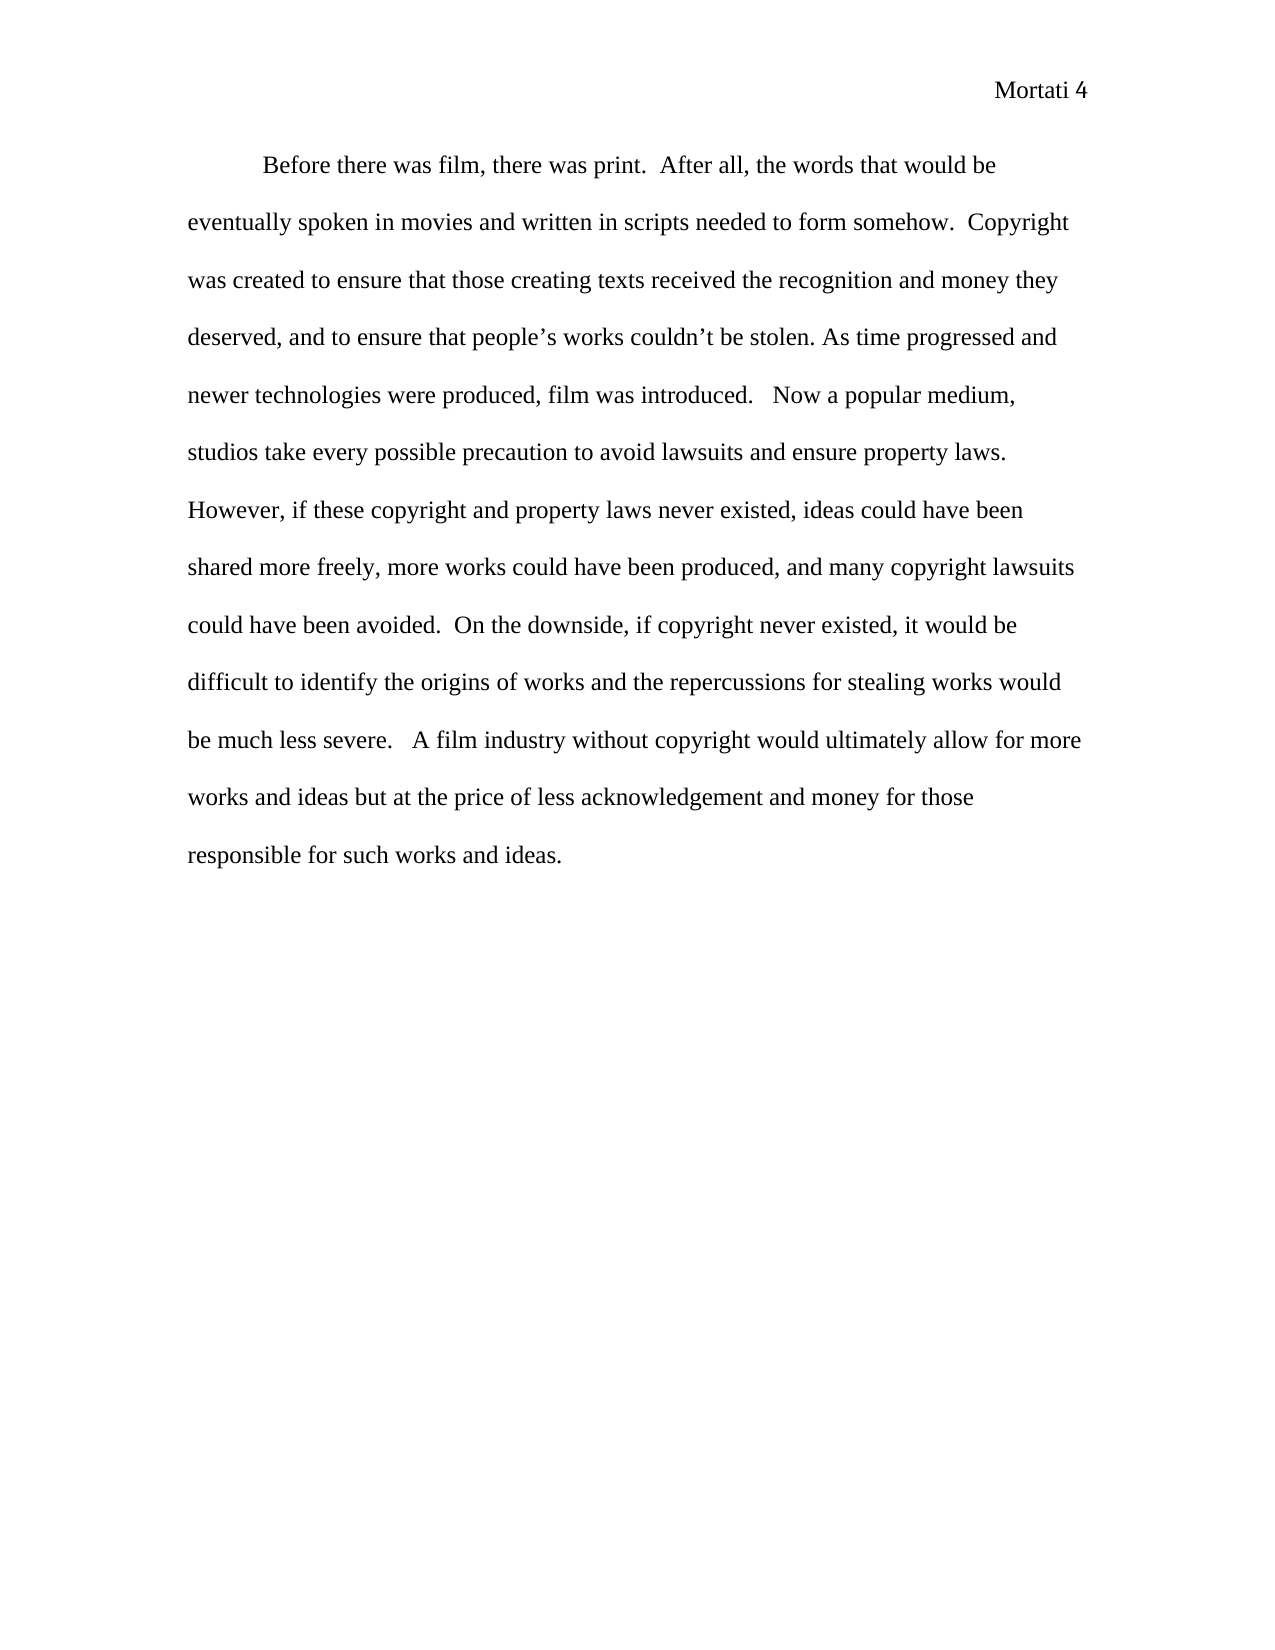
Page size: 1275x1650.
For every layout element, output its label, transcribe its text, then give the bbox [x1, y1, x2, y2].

text Before there was film, there was print. After all, the words that would be eventually spoken in movies and written in scripts needed to form somehow. Copyright was created to ensure that those creating texts received the recognition and money they deserved, and to ensure that people’s works couldn’t be stolen. As time progressed and newer technologies were produced, film was introduced. Now a popular medium, studios take every possible precaution to avoid lawsuits and ensure property laws. However, if these copyright and property laws never existed, ideas could have been shared more freely, more works could have been produced, and many copyright lawsuits could have been avoided. On the downside, if copyright never existed, it would be difficult to identify the origins of works and the repercussions for stealing works would be much less severe. A film industry without copyright would ultimately allow for more works and ideas but at the price of less acknowledgement and money for those responsible for such works and ideas. [187, 150, 1087, 869]
